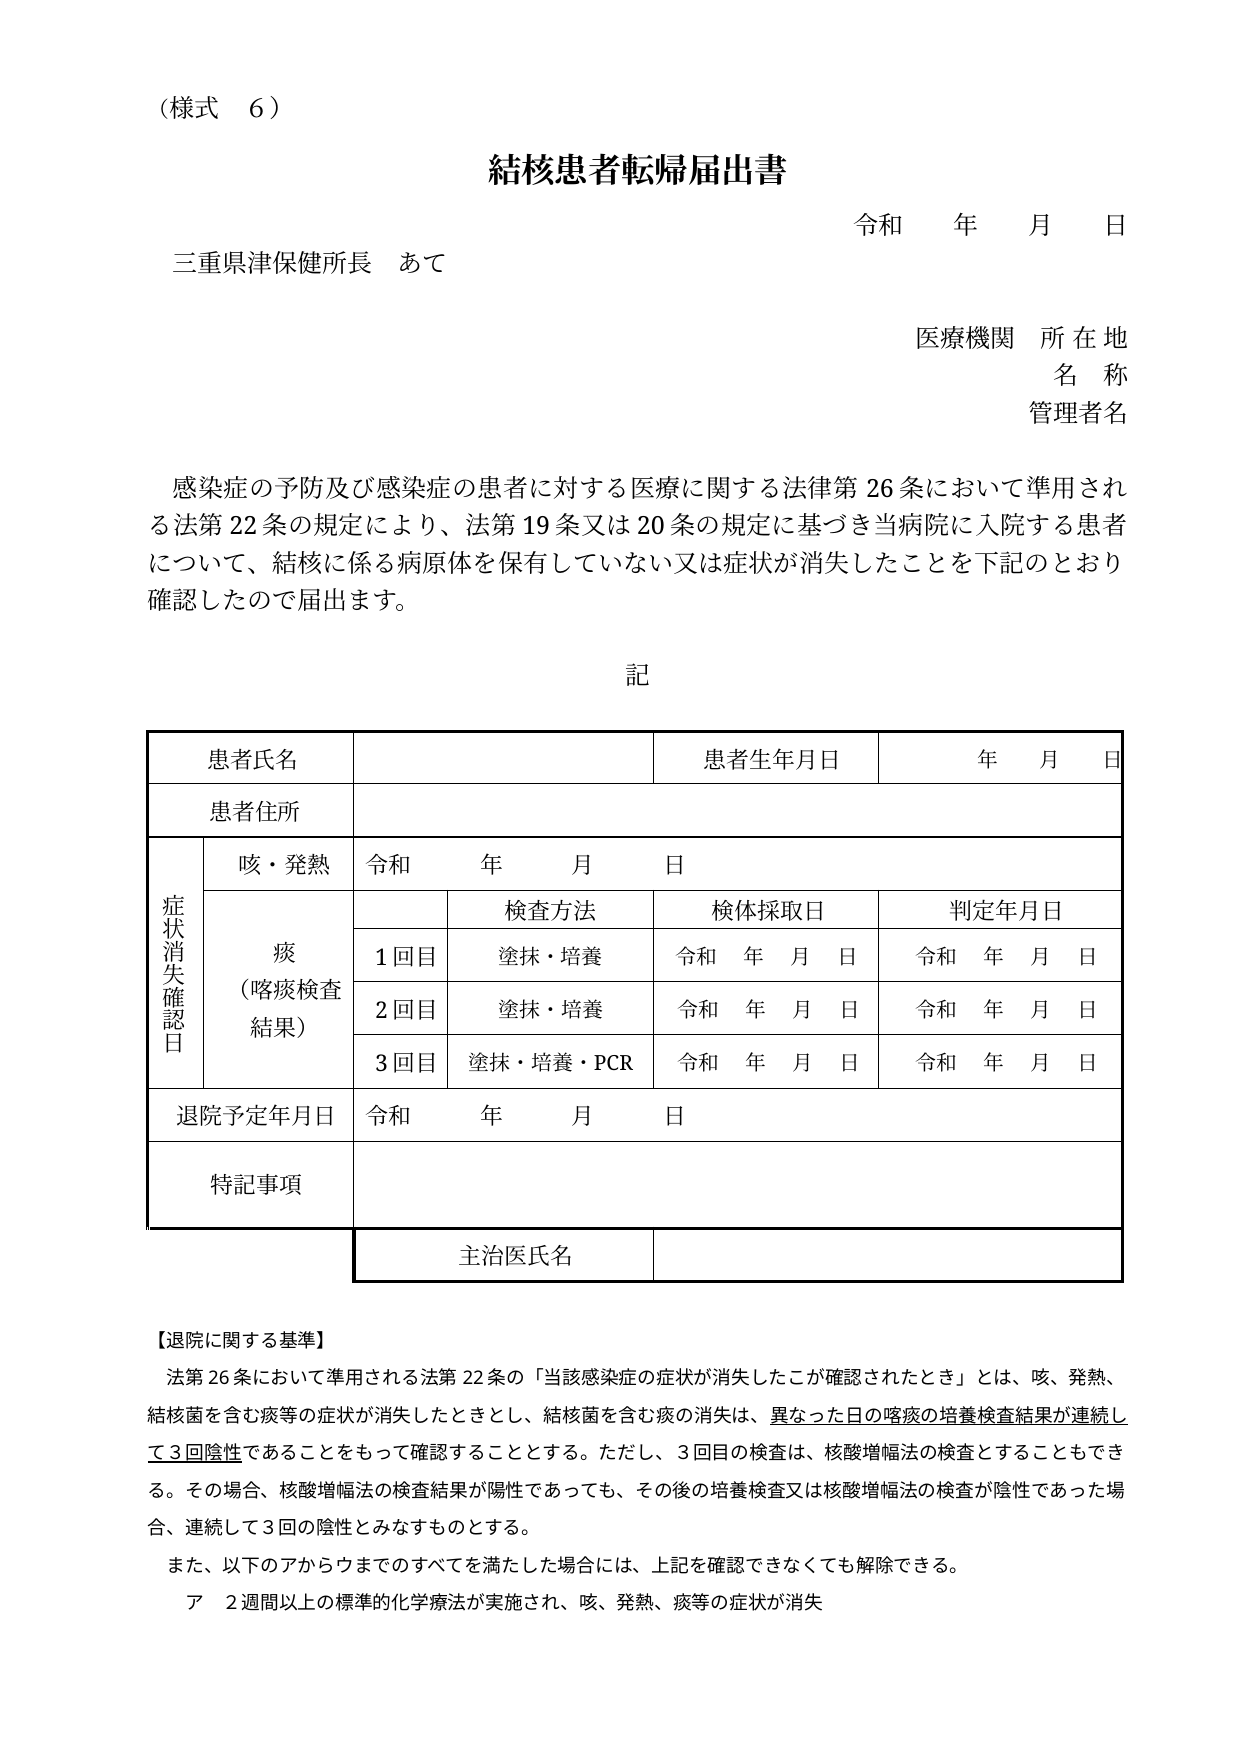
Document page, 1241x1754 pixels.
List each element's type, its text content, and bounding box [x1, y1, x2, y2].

table_cell 患者住所 [149, 784, 353, 836]
table_cell [654, 1230, 1121, 1280]
table_cell 検体採取日 [654, 891, 878, 928]
text 【退院に関する基準】 [148, 1320, 1128, 1358]
text 医療機関 所在地 [148, 318, 1128, 355]
table_cell 痰 （喀痰検査 結果） [204, 891, 353, 1087]
table_cell 1回目 [354, 929, 447, 981]
table_cell [354, 1142, 1121, 1227]
table_cell 令和 年 月 日 [354, 1089, 1121, 1141]
text 管理者名 [148, 393, 1128, 430]
table_header 患者氏名 [149, 733, 353, 783]
text ア ２週間以上の標準的化学療法が実施され、咳、発熱、痰等の症状が消失 [148, 1583, 1128, 1620]
table_cell [354, 784, 1121, 836]
table_cell 令和 年 月 日 [654, 982, 878, 1034]
table_cell 判定年月日 [879, 891, 1121, 928]
table_cell 症状消失確認日 [149, 838, 203, 1087]
table_cell 検査方法 [448, 891, 653, 928]
table_cell 3回目 [354, 1035, 447, 1087]
table_header 年 月 日 [879, 733, 1121, 783]
table_cell 令和 年 月 日 [354, 838, 1121, 889]
table_cell 退院予定年月日 [149, 1089, 353, 1141]
table_header [354, 733, 653, 783]
table_cell 塗抹・培養 [448, 929, 653, 981]
text 結核患者転帰届出書 [148, 130, 1128, 205]
text 感染症の予防及び感染症の患者に対する医療に関する法律第26条において準用される法第22条の規定により、法第19条又は20条の規定に基づき当病院に入院する患者について、結核に係る病原体を保有していない又は症状が消失したことを下記のとおり確認したので届出ます。 [148, 468, 1128, 618]
text また、以下のアからウまでのすべてを満たした場合には、上記を確認できなくても解除できる。 [148, 1545, 1128, 1583]
text 名称 [148, 355, 1128, 393]
table_header 患者生年月日 [654, 733, 878, 783]
text 令和 年 月 日 [148, 205, 1128, 243]
table_cell 塗抹・培養・PCR [448, 1035, 653, 1087]
table_cell [354, 891, 447, 928]
table_cell [148, 1227, 352, 1280]
text 三重県津保健所長 あて [148, 243, 1128, 280]
table_cell 令和 年 月 日 [654, 929, 878, 981]
subtitle 記 [148, 655, 1128, 693]
table_cell 咳・発熱 [204, 838, 353, 889]
table_cell 主治医氏名 [356, 1230, 653, 1280]
table_cell 令和 年 月 日 [879, 982, 1121, 1034]
table_cell 塗抹・培養 [448, 982, 653, 1034]
table_cell 令和 年 月 日 [654, 1035, 878, 1087]
text 法第26条において準用される法第22条の「当該感染症の症状が消失したこが確認されたとき」とは、咳、発熱、結核菌を含む痰等の症状が消失したときとし、結核菌を含む痰の消失は、異なった日の喀痰の培養検査結果が連続して３回陰性であることをもって確認することとする。ただし、３回目の検査は、核酸増幅法の検査とすることもできる。その場合、核酸増幅法の検査結果が陽性であっても、その後の培養検査又は核酸増幅法の検査が陰性であった場合、連続して３回の陰性とみなすものとする。 [148, 1358, 1128, 1545]
table_cell 令和 年 月 日 [879, 929, 1121, 981]
table_cell 特記事項 [149, 1142, 353, 1227]
table_cell 令和 年 月 日 [879, 1035, 1121, 1087]
table_cell 2回目 [354, 982, 447, 1034]
